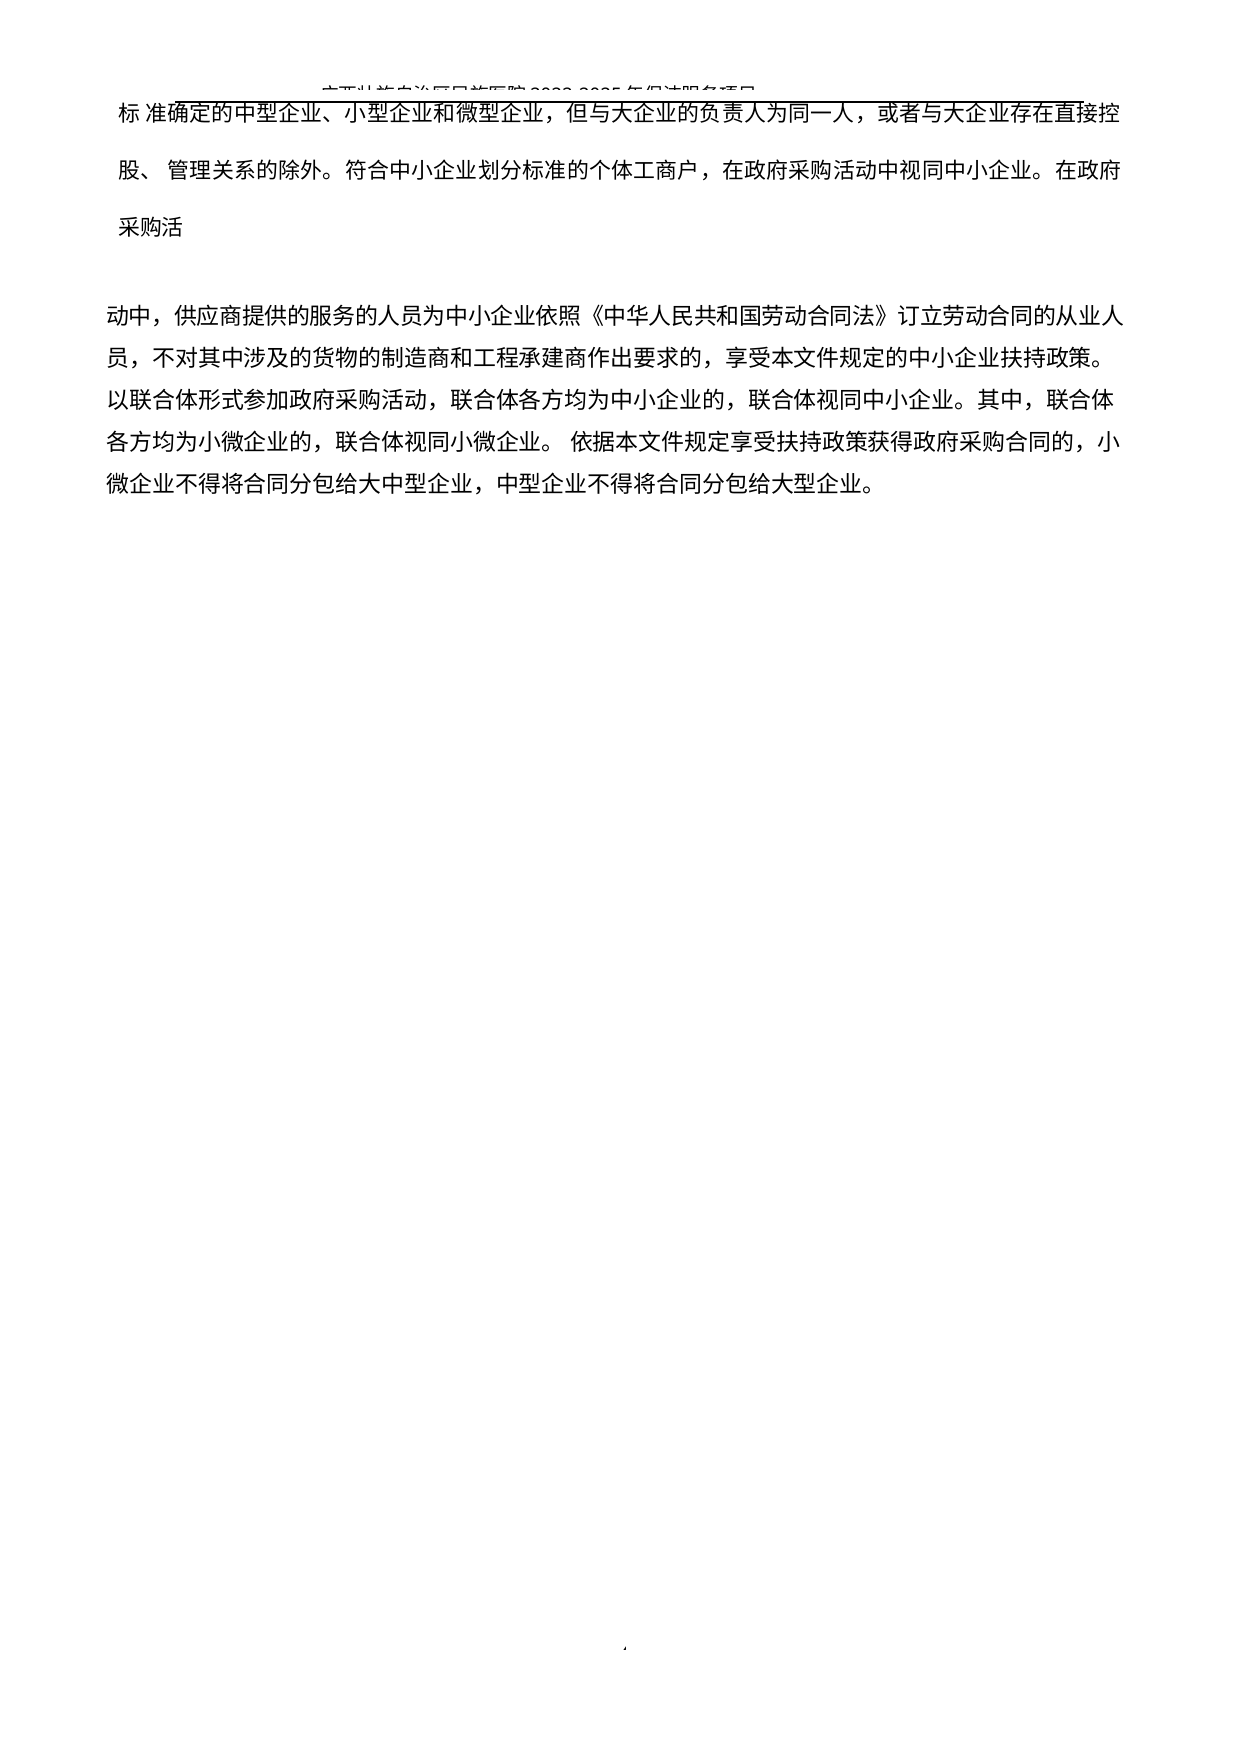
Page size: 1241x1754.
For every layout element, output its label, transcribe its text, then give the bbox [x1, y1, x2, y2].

text 动中，供应商提供的服务的人员为中小企业依照《中华人民共和国劳动合同法》订立劳动合同的从业人员，不对其中涉及的货物的制造商和工程承建商作出要求的，享受本文件规定的中小企业扶持政策。以联合体形式参加政府采购活动，联合体各方均为中小企业的，联合体视同中小企业。其中，联合体各方均为小微企业的，联合体视同小微企业。 依据本文件规定享受扶持政策获得政府采购合同的，小微企业不得将合同分包给大中型企业，中型企业不得将合同分包给大型企业。 [106, 302, 1134, 498]
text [118, 96, 1123, 241]
